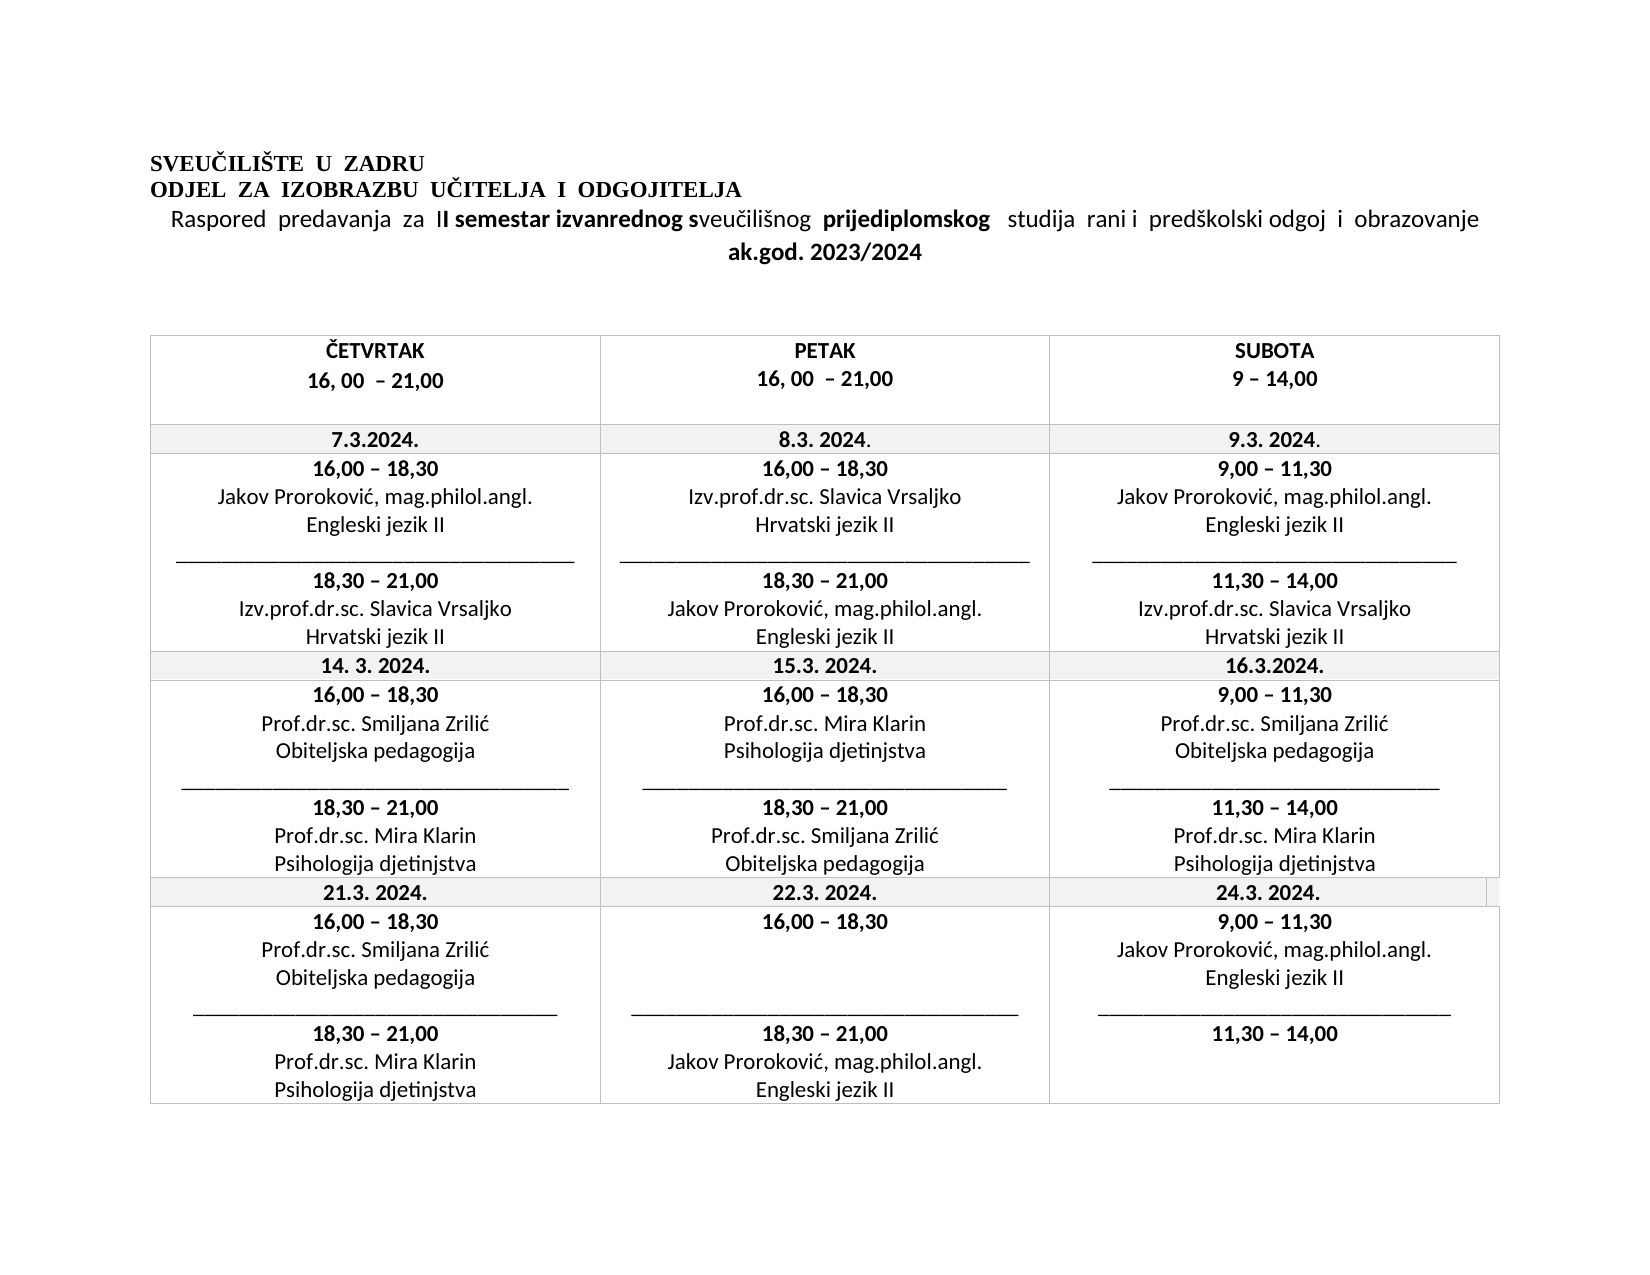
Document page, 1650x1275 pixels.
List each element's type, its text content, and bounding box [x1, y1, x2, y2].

table_cell 21.3. 2024. [151, 878, 600, 906]
table_header PETAK 16, 00 – 21,00 [601, 336, 1049, 424]
table_cell 16,00 – 18,30 Prof.dr.sc. Mira Klarin Psihologija djetinjstva ________________________________ 18,30 – 21,00 Prof.dr.sc. Smiljana Zrilić Obiteljska pedagogija [601, 681, 1049, 877]
table_cell 16.3.2024. [1050, 652, 1499, 679]
table_cell 9.3. 2024. [1050, 425, 1499, 453]
text Raspored predavanja za II semestar izvanrednog sveučilišnog prijediplomskog studija rani i predškolski odgoj i obrazovanje ak.god. 2023/2024 [150, 203, 1500, 266]
table_header SUBOTA 9 – 14,00 [1050, 336, 1499, 424]
table_cell 7.3.2024. [151, 425, 600, 453]
table_cell 14. 3. 2024. [151, 652, 600, 679]
table_cell 24.3. 2024. [1050, 878, 1486, 906]
table_header ČETVRTAK 16, 00 – 21,00 [151, 336, 600, 424]
text ODJEL ZA IZOBRAZBU UČITELJA I ODGOJITELJA [150, 176, 1500, 203]
table_cell 16,00 – 18,30 __________________________________ 18,30 – 21,00 Jakov Proroković, mag.philol.angl. Engleski jezik II [601, 907, 1049, 1103]
table_cell 16,00 – 18,30 Prof.dr.sc. Smiljana Zrilić Obiteljska pedagogija ________________________________ 18,30 – 21,00 Prof.dr.sc. Mira Klarin Psihologija djetinjstva [151, 907, 600, 1103]
table_cell 16,00 – 18,30 Izv.prof.dr.sc. Slavica Vrsaljko Hrvatski jezik II ____________________________________ 18,30 – 21,00 Jakov Proroković, mag.philol.angl. Engleski jezik II [601, 454, 1049, 651]
table_cell 9,00 – 11,30 Jakov Proroković, mag.philol.angl. Engleski jezik II ________________________________ 11,30 – 14,00 Izv.prof.dr.sc. Slavica Vrsaljko Hrvatski jezik II [1050, 454, 1499, 651]
table_cell 16,00 – 18,30 Prof.dr.sc. Smiljana Zrilić Obiteljska pedagogija __________________________________ 18,30 – 21,00 Prof.dr.sc. Mira Klarin Psihologija djetinjstva [151, 681, 600, 877]
text SVEUČILIŠTE U ZADRU [150, 150, 1500, 176]
table_cell 9,00 – 11,30 Prof.dr.sc. Smiljana Zrilić Obiteljska pedagogija _____________________________ 11,30 – 14,00 Prof.dr.sc. Mira Klarin Psihologija djetinjstva [1050, 681, 1499, 877]
table_cell 9,00 – 11,30 Jakov Proroković, mag.philol.angl. Engleski jezik II _______________________________ 11,30 – 14,00 [1050, 907, 1499, 1103]
table_cell 16,00 – 18,30 Jakov Proroković, mag.philol.angl. Engleski jezik II ___________________________________ 18,30 – 21,00 Izv.prof.dr.sc. Slavica Vrsaljko Hrvatski jezik II [151, 454, 600, 651]
table_cell 8.3. 2024. [601, 425, 1049, 453]
table_cell 15.3. 2024. [601, 652, 1049, 679]
table_cell 22.3. 2024. [601, 878, 1049, 906]
